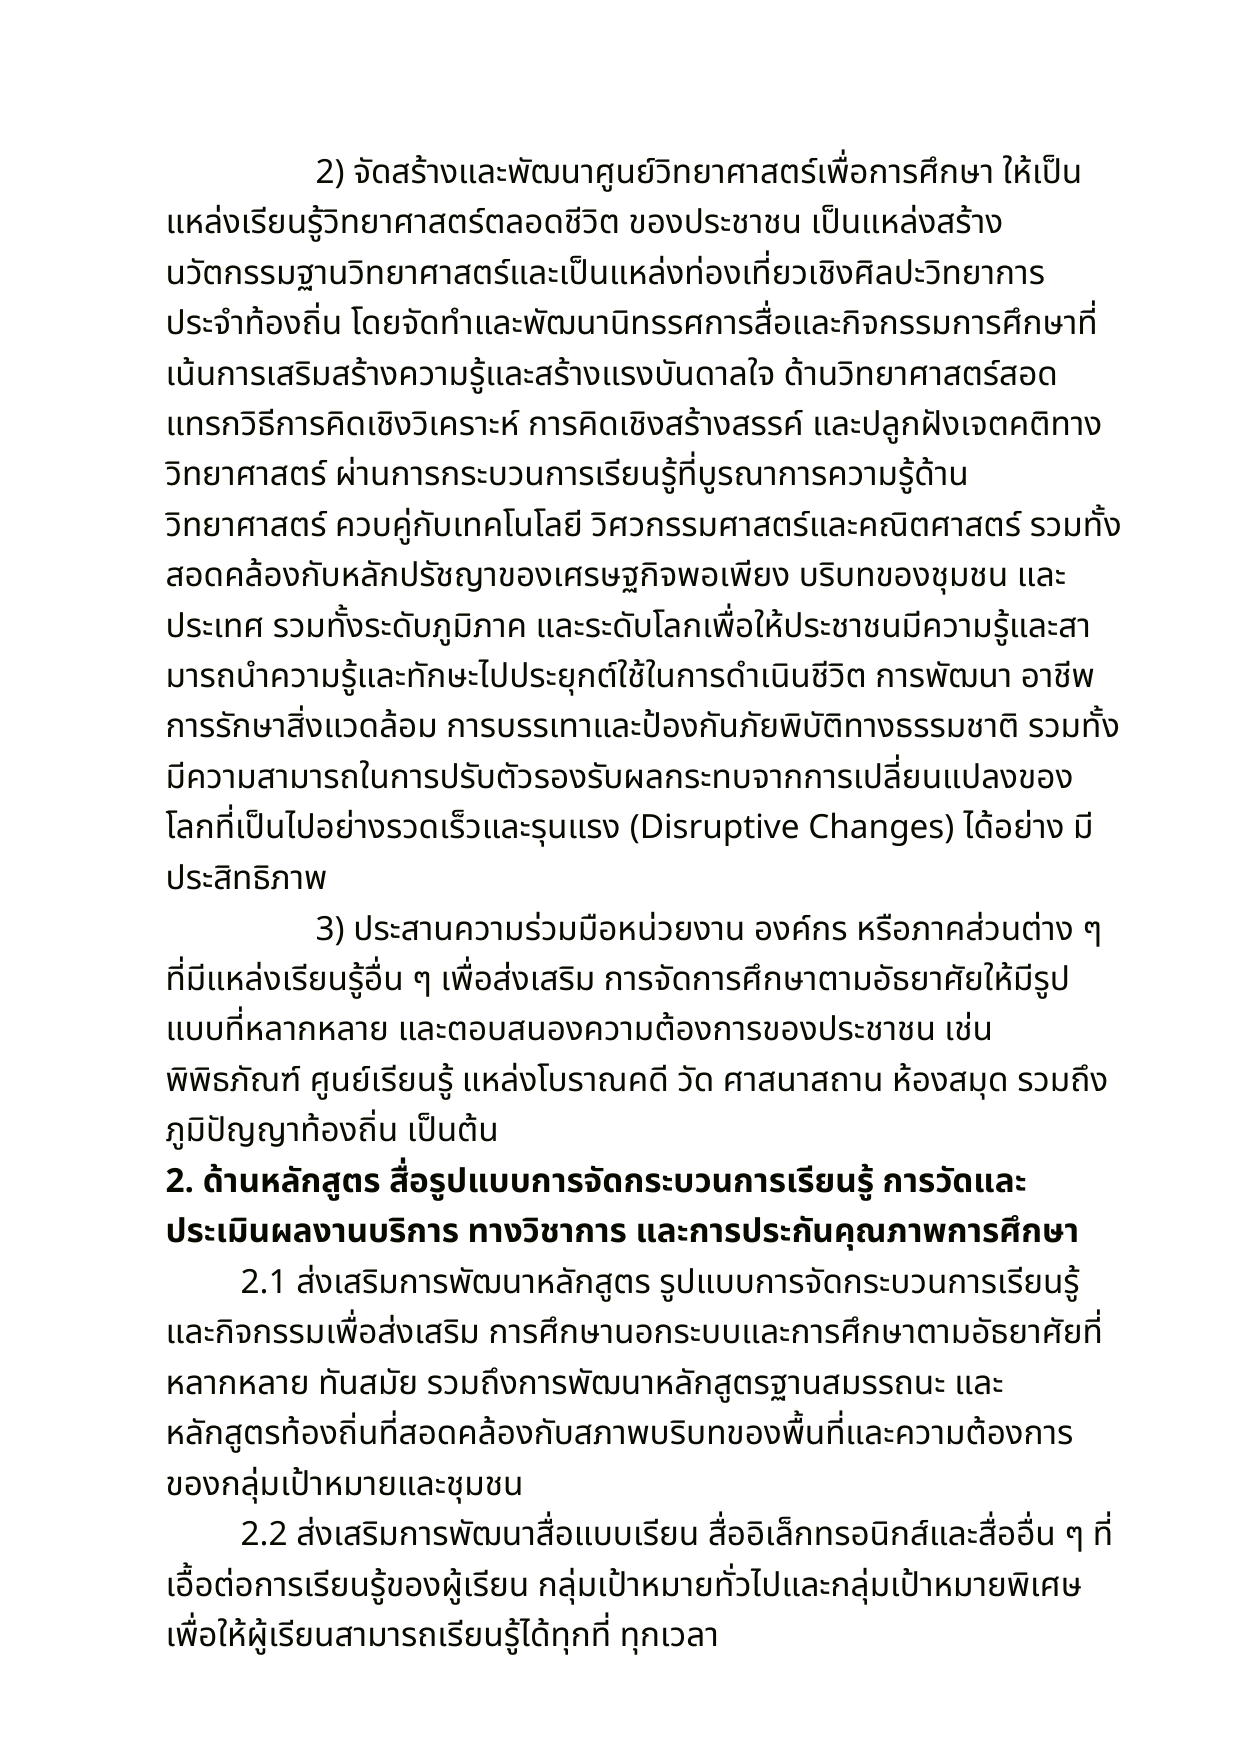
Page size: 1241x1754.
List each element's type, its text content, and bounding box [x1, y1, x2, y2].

text 2. ด้านหลักสูตร สื่อรูปแบบการจัดกระบวนการเรียนรู้ การวัดและประเมินผลงานบริการ ทางวิชาการ และการประกันคุณภาพการศึกษา [165, 1157, 1122, 1258]
text 2) จัดสร้างและพัฒนาศูนย์วิทยาศาสตร์เพื่อการศึกษา ให้เป็นแหล่งเรียนรู้วิทยาศาสตร์ตลอดชีวิต ของประชาชน เป็นแหล่งสร้างนวัตกรรมฐานวิทยาศาสตร์และเป็นแหล่งท่องเที่ยวเชิงศิลปะวิทยาการประจำท้องถิ่น โดยจัดทำและพัฒนานิทรรศการสื่อและกิจกรรมการศึกษาที่เน้นการเสริมสร้างความรู้และสร้างแรงบันดาลใจ ด้านวิทยาศาสตร์สอดแทรกวิธีการคิดเชิงวิเคราะห์ การคิดเชิงสร้างสรรค์ และปลูกฝังเจตคติทางวิทยาศาสตร์ ผ่านการกระบวนการเรียนรู้ที่บูรณาการความรู้ด้านวิทยาศาสตร์ ควบคู่กับเทคโนโลยี วิศวกรรมศาสตร์และคณิตศาสตร์ รวมทั้งสอดคล้องกับหลักปรัชญาของเศรษฐกิจพอเพียง บริบทของชุมชน และประเทศ รวมทั้งระดับภูมิภาค และระดับโลกเพื่อให้ประชาชนมีความรู้และสามารถนําความรู้และทักษะไปประยุกต์ใช้ในการดำเนินชีวิต การพัฒนา อาชีพ การรักษาสิ่งแวดล้อม การบรรเทาและป้องกันภัยพิบัติทางธรรมชาติ รวมทั้งมีความสามารถในการปรับตัวรองรับผลกระทบจากการเปลี่ยนแปลงของโลกที่เป็นไปอย่างรวดเร็วและรุนแรง (Disruptive Changes) ได้อย่าง มีประสิทธิภาพ [165, 148, 1122, 904]
text 2.1 ส่งเสริมการพัฒนาหลักสูตร รูปแบบการจัดกระบวนการเรียนรู้และกิจกรรมเพื่อส่งเสริม การศึกษานอกระบบและการศึกษาตามอัธยาศัยที่หลากหลาย ทันสมัย รวมถึงการพัฒนาหลักสูตรฐานสมรรถนะ และ หลักสูตรท้องถิ่นที่สอดคล้องกับสภาพบริบทของพื้นที่และความต้องการของกลุ่มเป้าหมายและชุมชน [165, 1258, 1122, 1510]
text 2.2 ส่งเสริมการพัฒนาสื่อแบบเรียน สื่ออิเล็กทรอนิกส์และสื่ออื่น ๆ ที่เอื้อต่อการเรียนรู้ของผู้เรียน กลุ่มเป้าหมายทั่วไปและกลุ่มเป้าหมายพิเศษ เพื่อให้ผู้เรียนสามารถเรียนรู้ได้ทุกที่ ทุกเวลา [165, 1510, 1122, 1661]
text 3) ประสานความร่วมมือหน่วยงาน องค์กร หรือภาคส่วนต่าง ๆ ที่มีแหล่งเรียนรู้อื่น ๆ เพื่อส่งเสริม การจัดการศึกษาตามอัธยาศัยให้มีรูปแบบที่หลากหลาย และตอบสนองความต้องการของประชาชน เช่น พิพิธภัณฑ์ ศูนย์เรียนรู้ แหล่งโบราณคดี วัด ศาสนาสถาน ห้องสมุด รวมถึงภูมิปัญญาท้องถิ่น เป็นต้น [165, 904, 1122, 1157]
